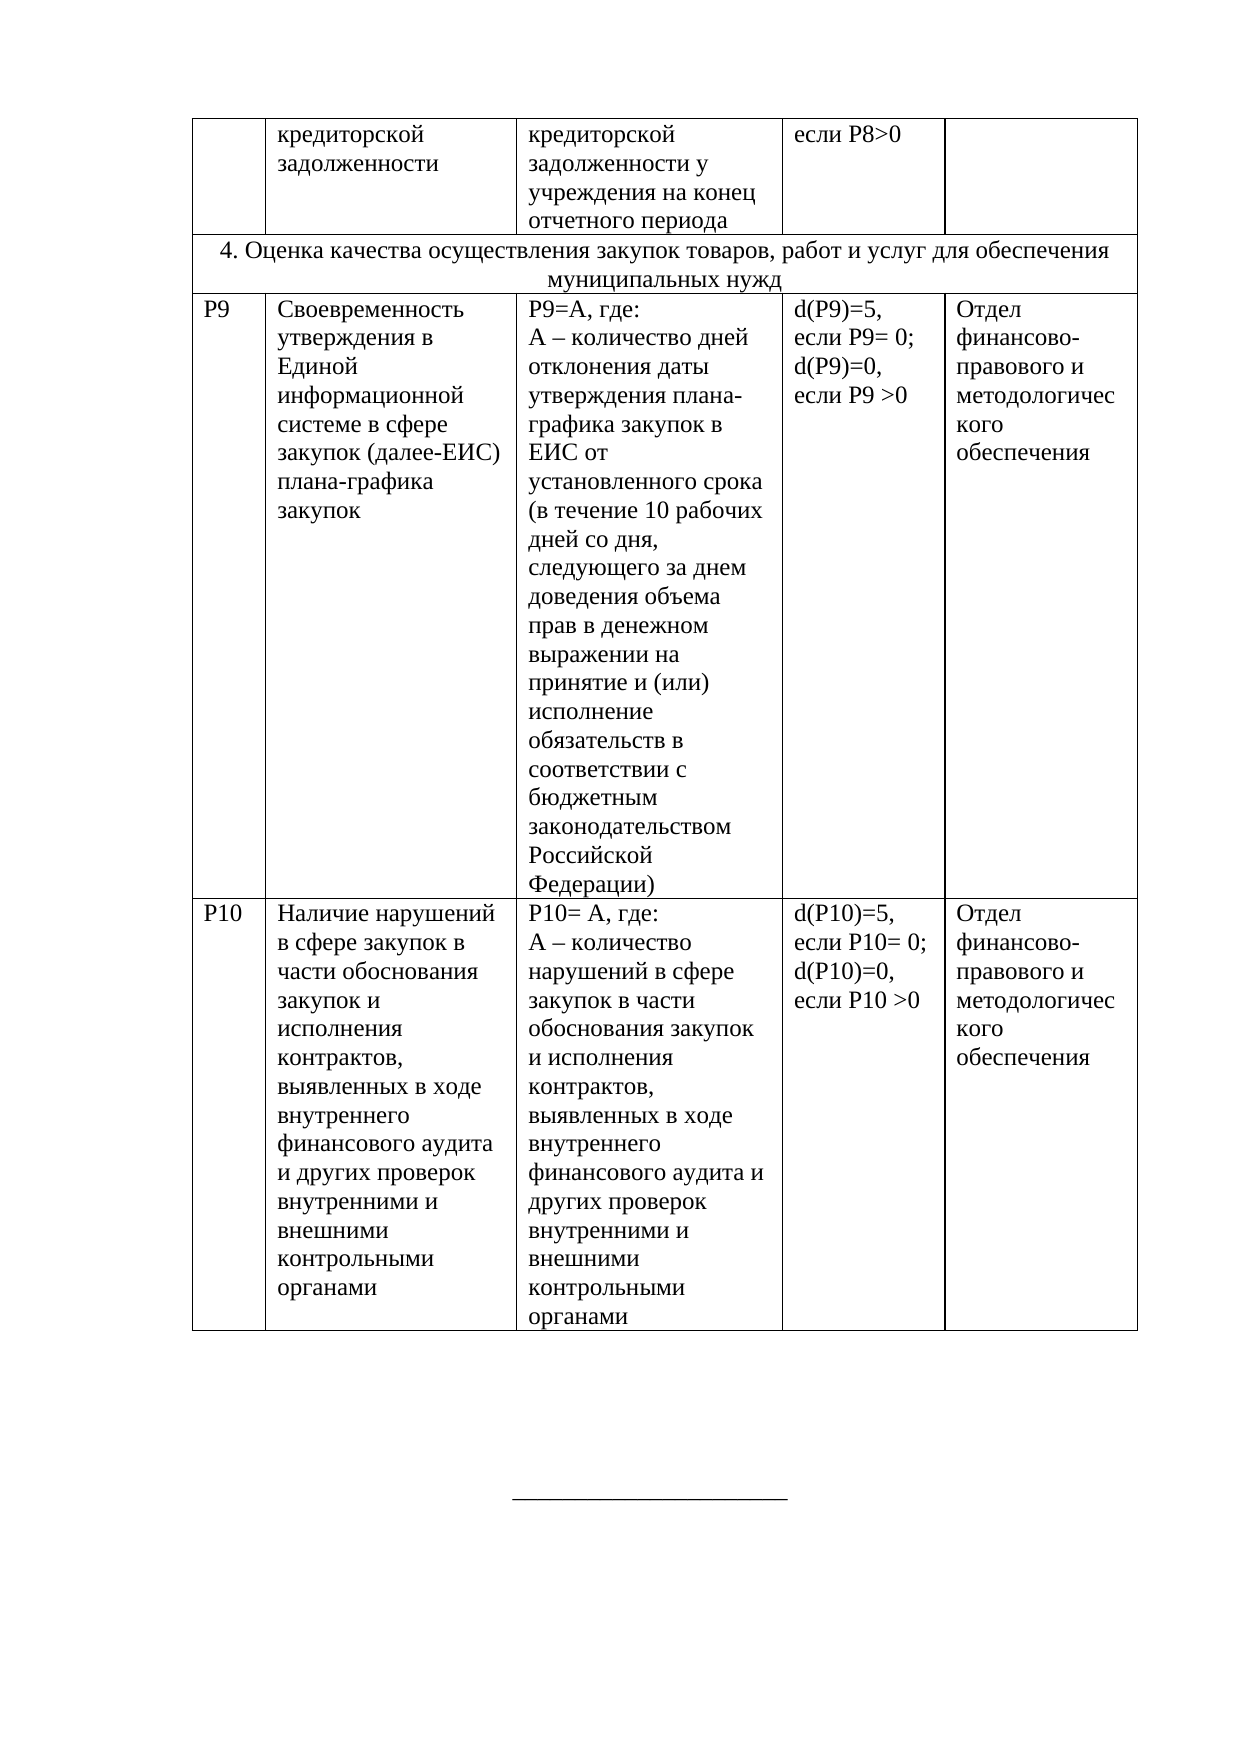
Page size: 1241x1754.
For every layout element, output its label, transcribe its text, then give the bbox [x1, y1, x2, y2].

text ______________________ [177, 1474, 1122, 1503]
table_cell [266, 119, 516, 234]
table_cell Р9=А, где: А – количество дней отклонения даты утверждения плана-графика закупок в ЕИС от установленного срока (в течение 10 рабочих дней со дня, следующего за днем доведения объема прав в денежном выражении на принятие и (или) исполнение обязательств в соответствии с бюджетным законодательством Российской Федерации) [517, 294, 782, 897]
table_cell Р10 [193, 899, 265, 1330]
table_cell Отдел финансово-правового и методологического обеспечения [946, 899, 1137, 1330]
table_cell Р10= А, где: А – количество нарушений в сфере закупок в части обоснования закупок и исполнения контрактов, выявленных в ходе внутреннего финансового аудита и других проверок внутренними и внешними контрольными органами [517, 899, 782, 1330]
table_cell Р8 [193, 119, 265, 234]
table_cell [946, 119, 1137, 234]
table_cell d(Р9)=5, если Р9= 0; d(Р9)=0, если Р9 >0 [783, 294, 944, 897]
table_cell d(Р10)=5, если Р10= 0; d(Р10)=0, если Р10 >0 [783, 899, 944, 1330]
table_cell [783, 119, 944, 234]
table_cell Отдел финансово-правового и методологического обеспечения [946, 294, 1137, 897]
table_cell Своевременность утверждения в Единой информационной системе в сфере закупок (далее-ЕИС) плана-графика закупок [266, 294, 516, 897]
table_cell Наличие нарушений в сфере закупок в части обоснования закупок и исполнения контрактов, выявленных в ходе внутреннего финансового аудита и других проверок внутренними и внешними контрольными органами [266, 899, 516, 1330]
table_cell Р9 [193, 294, 265, 897]
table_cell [517, 119, 782, 234]
table_cell 4. Оценка качества осуществления закупок товаров, работ и услуг для обеспечения муниципальных нужд [193, 235, 1137, 293]
